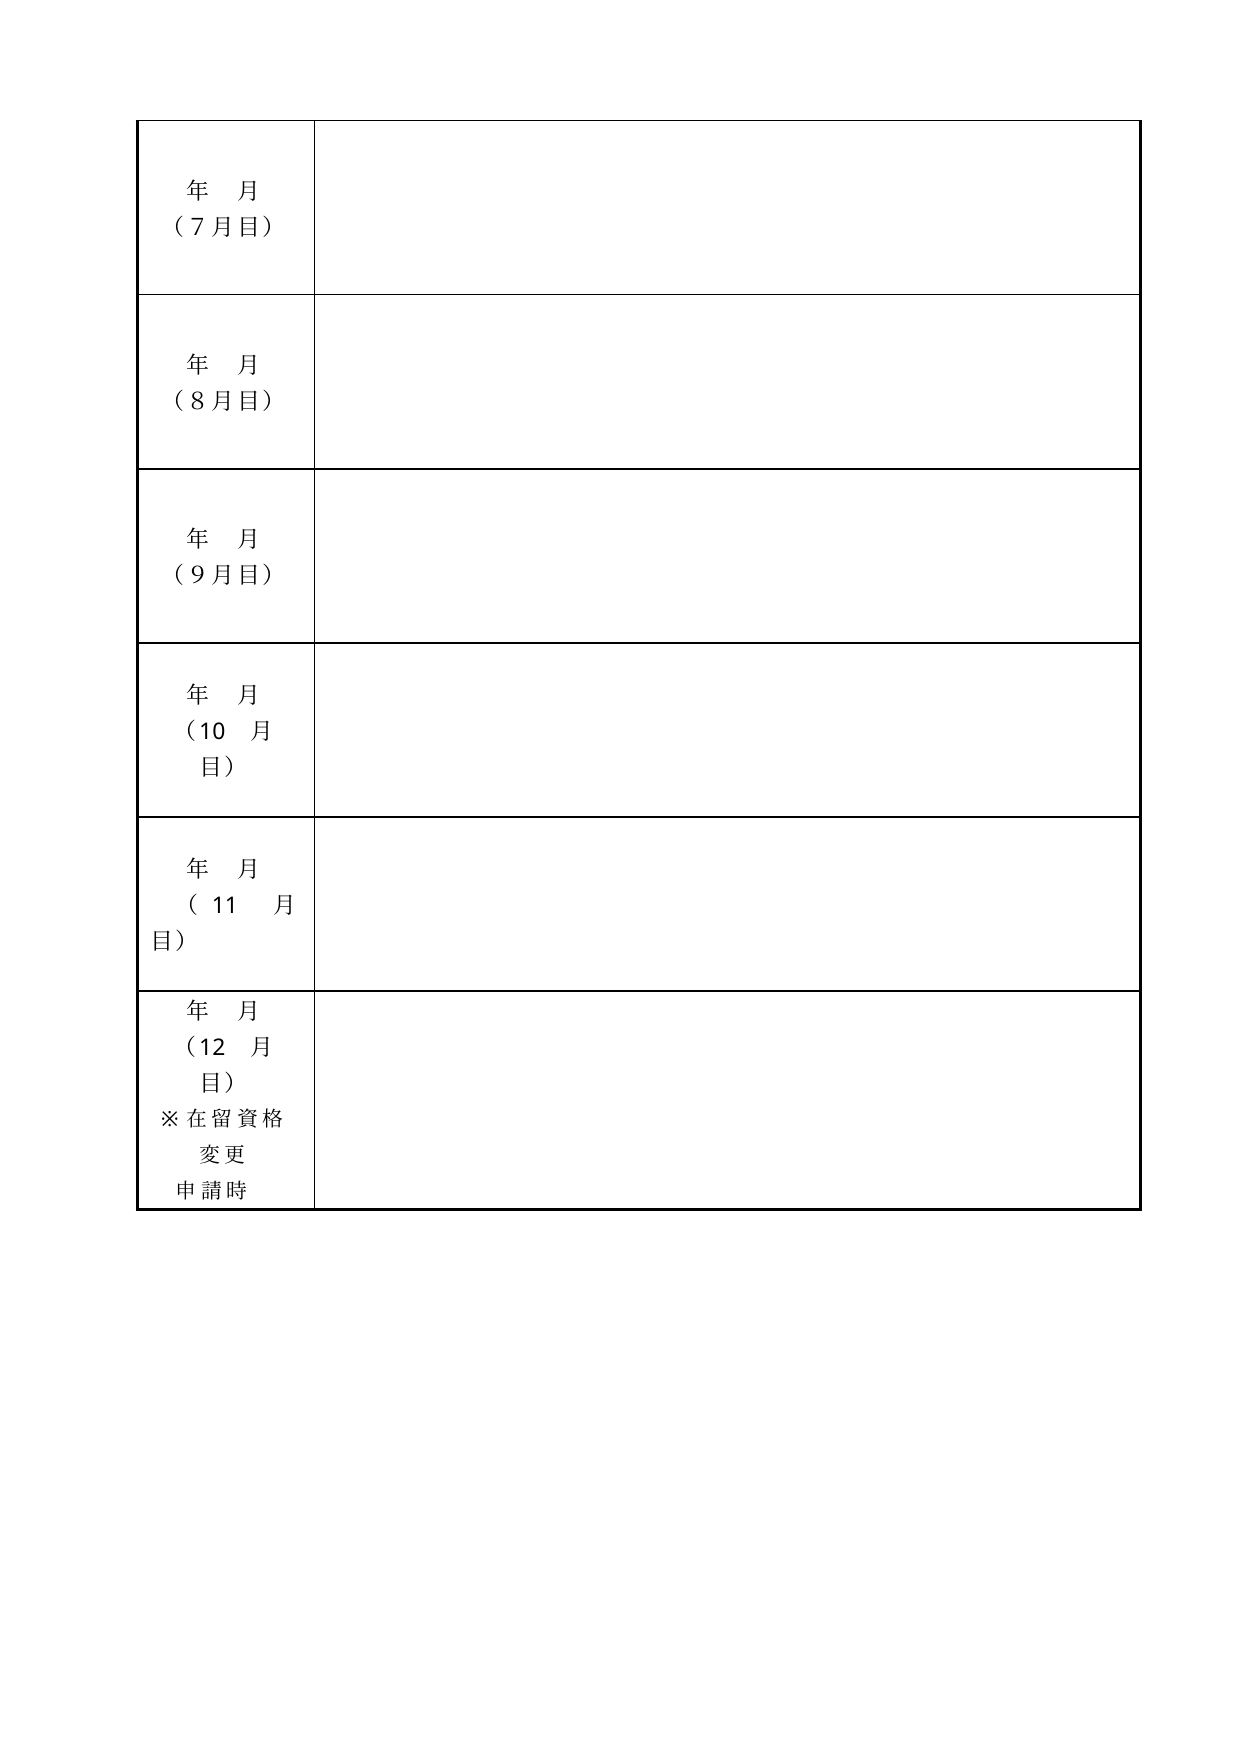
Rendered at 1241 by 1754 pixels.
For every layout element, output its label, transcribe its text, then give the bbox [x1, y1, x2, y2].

table_cell 年 月 （12月目） ※在留資格変更 申請時 [139, 992, 314, 1208]
table_cell [315, 470, 1139, 642]
table_cell 年 月 （９月目） [139, 470, 314, 642]
table_cell 年 月 （11月目） [139, 818, 314, 990]
table_cell [315, 818, 1139, 990]
table_cell [315, 992, 1139, 1208]
table_cell 年 月 （10月目） [139, 644, 314, 816]
table_cell [315, 295, 1139, 468]
table_cell 年 月 （８月目） [139, 295, 314, 468]
table_cell [315, 644, 1139, 816]
table_cell [315, 121, 1139, 294]
table_cell 年 月 （７月目） [139, 121, 314, 294]
